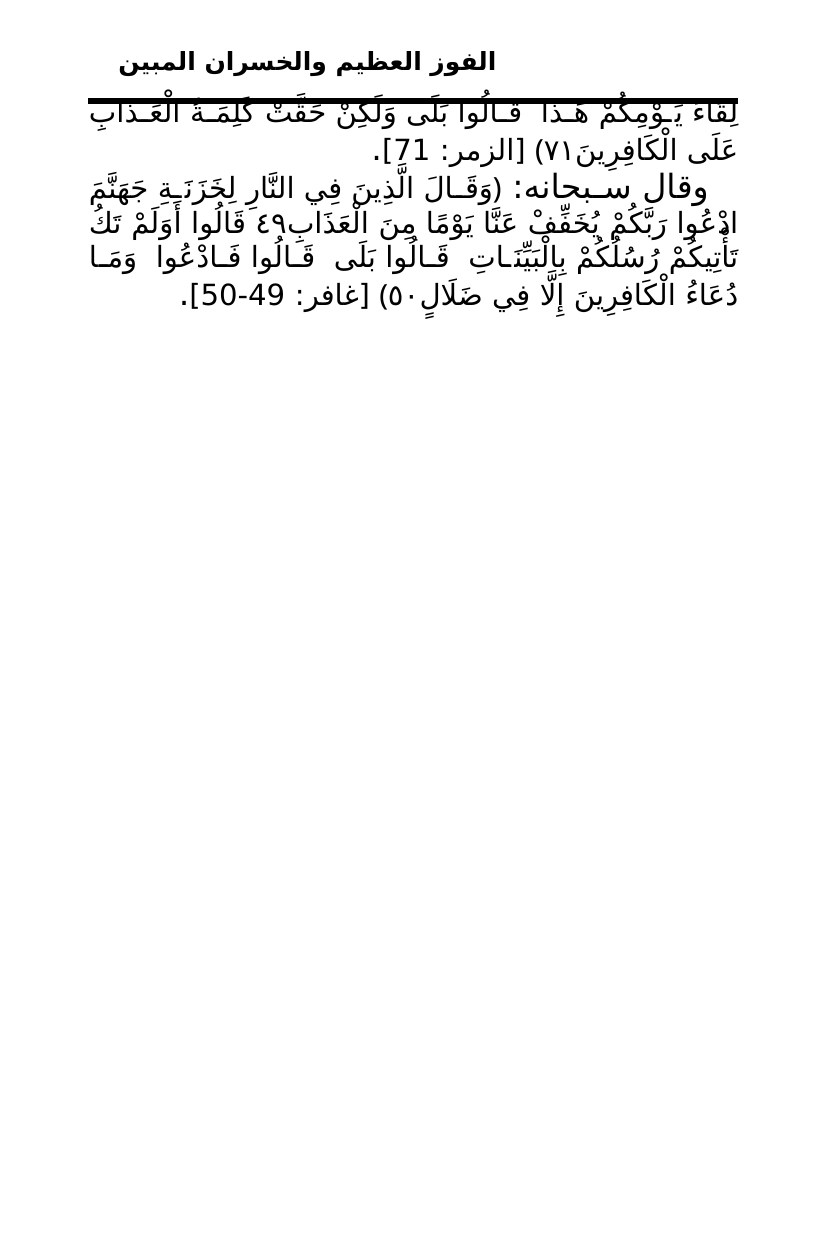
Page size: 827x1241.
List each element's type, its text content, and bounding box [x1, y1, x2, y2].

text وقال سبحانه: ﴿وَقَالَ الَّذِينَ فِي النَّارِ لِخَزَنَةِ جَهَنَّمَ ادْعُوا رَبَّكُمْ يُخَفِّفْ عَنَّا يَوْمًا مِنَ الْعَذَابِ٤٩ قَالُوا أَوَلَمْ تَكُ تَأْتِيكُمْ رُسُلُكُمْ بِالْبَيِّنَاتِ قَالُوا بَلَى قَالُوا فَادْعُوا وَمَا دُعَاءُ الْكَافِرِينَ إِلَّا فِي ضَلَالٍ٥٠﴾ [غافر: 49-50]. [89, 168, 738, 314]
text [89, 95, 738, 168]
